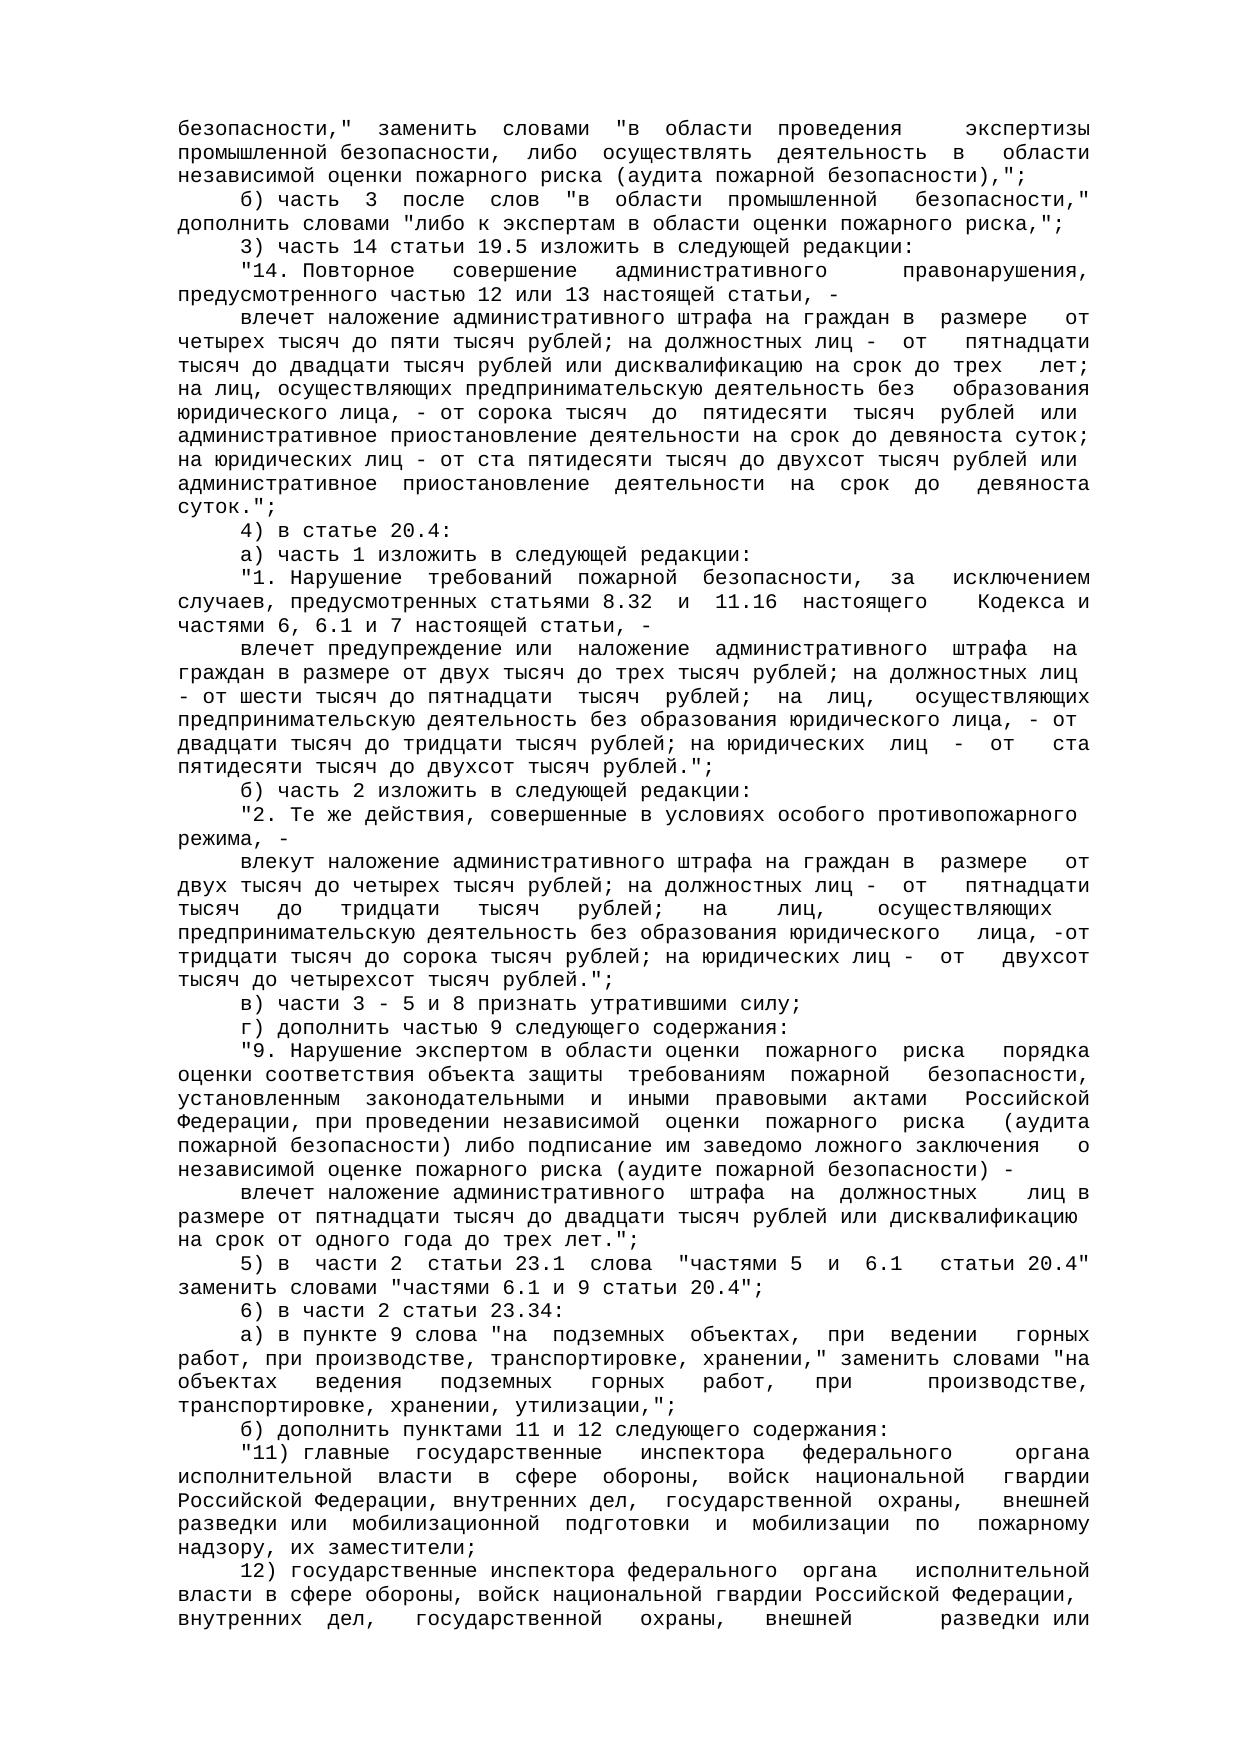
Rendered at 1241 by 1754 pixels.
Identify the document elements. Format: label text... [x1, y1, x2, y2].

text административное приостановление деятельности на срок до девяноста суток; [177, 426, 1152, 449]
text - от шести тысяч до пятнадцати тысяч рублей; на лиц, осуществляющих [177, 686, 1152, 709]
text частями 6, 6.1 и 7 настоящей статьи, - [177, 615, 1152, 638]
text надзору, их заместители; [177, 1537, 1152, 1561]
text независимой оценки пожарного риска (аудита пожарной безопасности),"; [177, 165, 1152, 189]
text 5) в части 2 статьи 23.1 слова "частями 5 и 6.1 статьи 20.4" [177, 1253, 1152, 1277]
text "14. Повторное совершение административного правонарушения, [177, 260, 1152, 284]
text дополнить словами "либо к экспертам в области оценки пожарного риска,"; [177, 213, 1152, 236]
text влечет наложение административного штрафа на должностных лиц в [177, 1182, 1152, 1206]
text случаев, предусмотренных статьями 8.32 и 11.16 настоящего Кодекса и [177, 591, 1152, 615]
text на срок от одного года до трех лет."; [177, 1229, 1152, 1253]
text заменить словами "частями 6.1 и 9 статьи 20.4"; [177, 1277, 1152, 1300]
text транспортировке, хранении, утилизации,"; [177, 1395, 1152, 1419]
text 4) в статье 20.4: [177, 520, 1152, 544]
text предпринимательскую деятельность без образования юридического лица, -от [177, 922, 1152, 946]
text исполнительной власти в сфере обороны, войск национальной гвардии [177, 1466, 1152, 1489]
text граждан в размере от двух тысяч до трех тысяч рублей; на должностных лиц [177, 662, 1152, 686]
text "9. Нарушение экспертом в области оценки пожарного риска порядка [177, 1040, 1152, 1064]
text тридцати тысяч до сорока тысяч рублей; на юридических лиц - от двухсот [177, 946, 1152, 969]
text административное приостановление деятельности на срок до девяноста [177, 473, 1152, 496]
text "1. Нарушение требований пожарной безопасности, за исключением [177, 567, 1152, 591]
text суток."; [177, 496, 1152, 520]
text на юридических лиц - от ста пятидесяти тысяч до двухсот тысяч рублей или [177, 449, 1152, 473]
text независимой оценке пожарного риска (аудите пожарной безопасности) - [177, 1158, 1152, 1182]
text безопасности," заменить словами "в области проведения экспертизы [177, 118, 1152, 142]
text влекут наложение административного штрафа на граждан в размере от [177, 851, 1152, 875]
text влечет предупреждение или наложение административного штрафа на [177, 638, 1152, 662]
text тысяч до двадцати тысяч рублей или дисквалификацию на срок до трех лет; [177, 354, 1152, 378]
text б) часть 2 изложить в следующей редакции: [177, 780, 1152, 804]
text власти в сфере обороны, войск национальной гвардии Российской Федерации, [177, 1584, 1152, 1608]
text разведки или мобилизационной подготовки и мобилизации по пожарному [177, 1513, 1152, 1537]
text а) в пункте 9 слова "на подземных объектах, при ведении горных [177, 1324, 1152, 1348]
text тысяч до четырехсот тысяч рублей."; [177, 969, 1152, 993]
text оценки соответствия объекта защиты требованиям пожарной безопасности, [177, 1064, 1152, 1088]
text режима, - [177, 827, 1152, 851]
text б) дополнить пунктами 11 и 12 следующего содержания: [177, 1419, 1152, 1442]
text тысяч до тридцати тысяч рублей; на лиц, осуществляющих [177, 898, 1152, 922]
text работ, при производстве, транспортировке, хранении," заменить словами "на [177, 1348, 1152, 1371]
text в) части 3 - 5 и 8 признать утратившими силу; [177, 993, 1152, 1017]
text б) часть 3 после слов "в области промышленной безопасности," [177, 189, 1152, 213]
text предусмотренного частью 12 или 13 настоящей статьи, - [177, 284, 1152, 307]
text влечет наложение административного штрафа на граждан в размере от [177, 307, 1152, 331]
text двух тысяч до четырех тысяч рублей; на должностных лиц - от пятнадцати [177, 875, 1152, 898]
text пятидесяти тысяч до двухсот тысяч рублей."; [177, 757, 1152, 780]
text установленным законодательными и иными правовыми актами Российской [177, 1088, 1152, 1111]
text двадцати тысяч до тридцати тысяч рублей; на юридических лиц - от ста [177, 733, 1152, 757]
text пожарной безопасности) либо подписание им заведомо ложного заключения о [177, 1135, 1152, 1158]
text 3) часть 14 статьи 19.5 изложить в следующей редакции: [177, 236, 1152, 260]
text четырех тысяч до пяти тысяч рублей; на должностных лиц - от пятнадцати [177, 331, 1152, 354]
text "2. Те же действия, совершенные в условиях особого противопожарного [177, 804, 1152, 827]
text объектах ведения подземных горных работ, при производстве, [177, 1371, 1152, 1395]
text 12) государственные инспектора федерального органа исполнительной [177, 1561, 1152, 1584]
text размере от пятнадцати тысяч до двадцати тысяч рублей или дисквалификацию [177, 1206, 1152, 1229]
text на лиц, осуществляющих предпринимательскую деятельность без образования [177, 378, 1152, 402]
text Российской Федерации, внутренних дел, государственной охраны, внешней [177, 1489, 1152, 1513]
text Федерации, при проведении независимой оценки пожарного риска (аудита [177, 1111, 1152, 1135]
text предпринимательскую деятельность без образования юридического лица, - от [177, 709, 1152, 733]
text юридического лица, - от сорока тысяч до пятидесяти тысяч рублей или [177, 402, 1152, 426]
text промышленной безопасности, либо осуществлять деятельность в области [177, 142, 1152, 165]
text г) дополнить частью 9 следующего содержания: [177, 1017, 1152, 1040]
text "11) главные государственные инспектора федерального органа [177, 1442, 1152, 1466]
text внутренних дел, государственной охраны, внешней разведки или [177, 1608, 1152, 1631]
text 6) в части 2 статьи 23.34: [177, 1300, 1152, 1324]
text а) часть 1 изложить в следующей редакции: [177, 544, 1152, 567]
